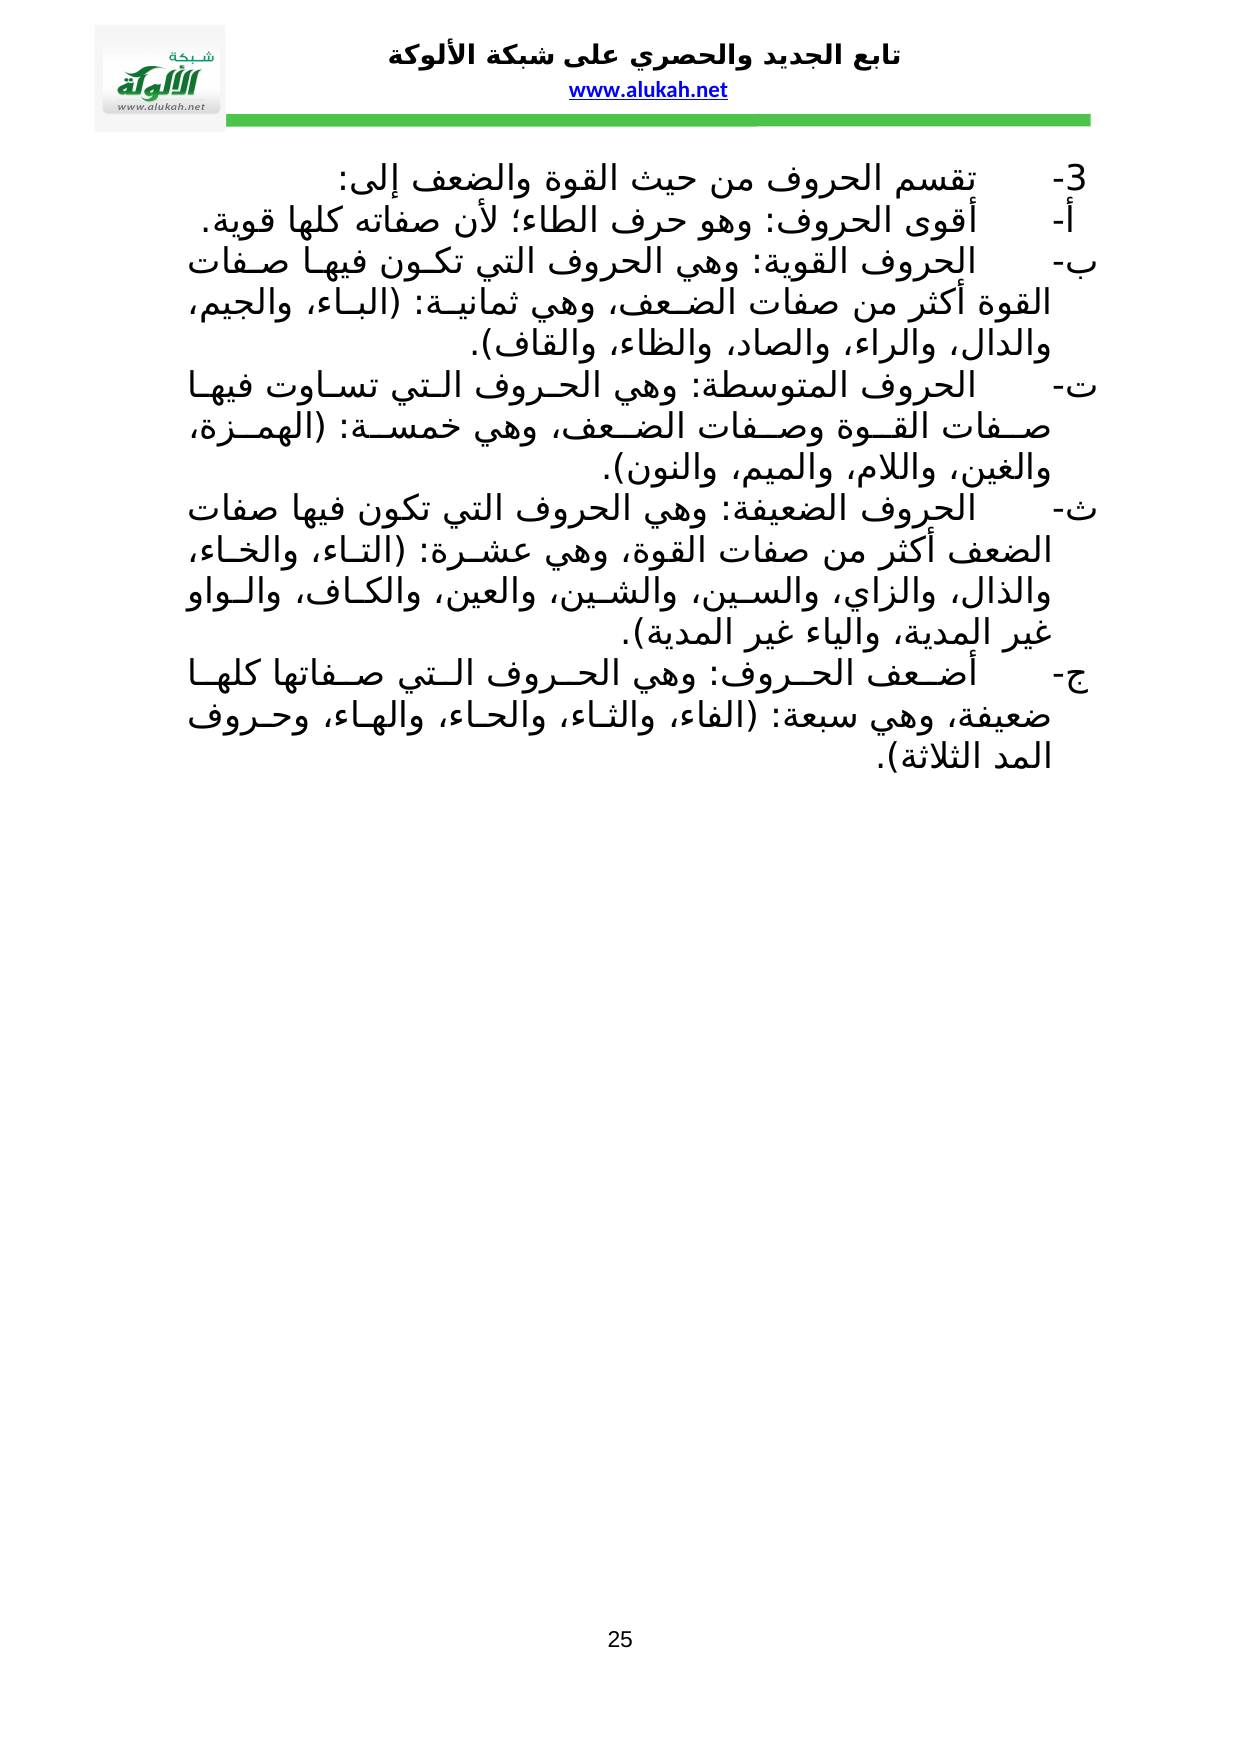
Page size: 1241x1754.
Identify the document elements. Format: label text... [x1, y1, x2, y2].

list تقسم الحروف من حيث القوة والضعف إلى: [187, 158, 1053, 199]
list أقوى الحروف: وهو حرف الطاء؛ لأن صفاته كلها قوية. [187, 199, 1053, 240]
list الحروف القوية: وهي الحروف التي تكون فيها صفات القوة أكثر من صفات الضعف، وهي ثمانية: (الباء، والجيم، والدال، والراء، والصاد، والظاء، والقاف). [187, 240, 1053, 364]
list أضعف الحروف: وهي الحروف التي صفاتها كلها ضعيفة، وهي سبعة: (الفاء، والثاء، والحاء، والهاء، وحروف المد الثلاثة). [187, 653, 1053, 777]
list الحروف الضعيفة: وهي الحروف التي تكون فيها صفات الضعف أكثر من صفات القوة، وهي عشرة: (التاء، والخاء، والذال، والزاي، والسين، والشين، والعين، والكاف، والواو غير المدية، والياء غير المدية). [187, 488, 1053, 653]
list الحروف المتوسطة: وهي الحروف التي تساوت فيها صفات القوة وصفات الضعف، وهي خمسة: (الهمزة، والغين، واللام، والميم، والنون). [187, 364, 1053, 488]
